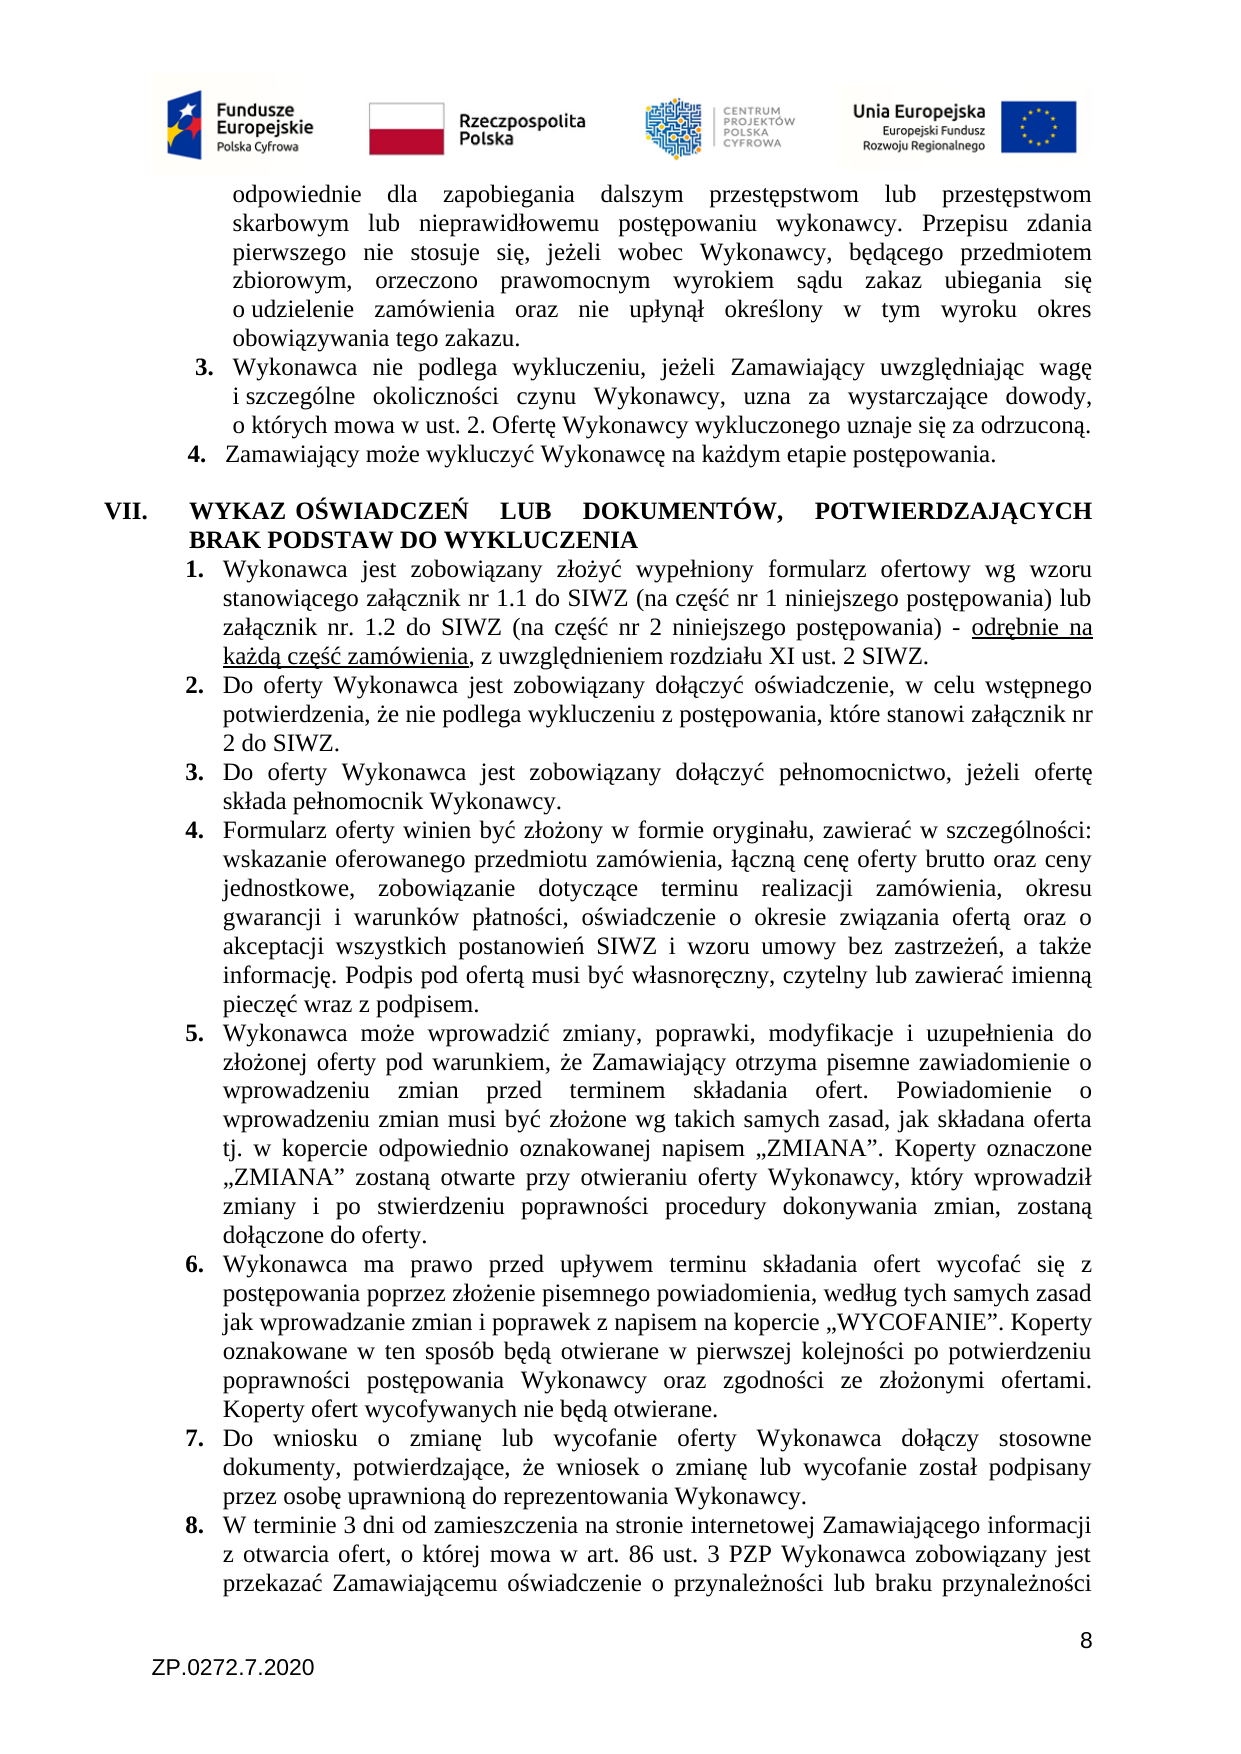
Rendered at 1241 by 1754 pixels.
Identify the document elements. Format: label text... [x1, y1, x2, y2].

list Wykonawca ma prawo przed upływem terminu składania ofert wycofać się z postępowania poprzez złożenie pisemnego powiadomienia, według tych samych zasad jak wprowadzanie zmian i poprawek z napisem na kopercie „WYCOFANIE”. Koperty oznakowane w ten sposób będą otwierane w pierwszej kolejności po potwierdzeniu poprawności postępowania Wykonawcy oraz zgodności ze złożonymi ofertami. Koperty ofert wycofywanych nie będą otwierane. [185, 1249, 1093, 1423]
list Wykonawca nie podlega wykluczeniu, jeżeli Zamawiający uwzględniając wagę i szczególne okoliczności czynu Wykonawcy, uzna za wystarczające dowody, o których mowa w ust. 2. Ofertę Wykonawcy wykluczonego uznaje się za odrzuconą. [195, 352, 1093, 439]
list WYKAZ OŚWIADCZEŃ LUB DOKUMENTÓW, POTWIERDZAJĄCYCH BRAK PODSTAW DO WYKLUCZENIA [148, 496, 1093, 554]
list Do oferty Wykonawca jest zobowiązany dołączyć pełnomocnictwo, jeżeli ofertę składa pełnomocnik Wykonawcy. [185, 757, 1093, 815]
list Do wniosku o zmianę lub wycofanie oferty Wykonawca dołączy stosowne dokumenty, potwierdzające, że wniosek o zmianę lub wycofanie został podpisany przez osobę uprawnioną do reprezentowania Wykonawcy. [185, 1423, 1093, 1510]
list Wykonawca może wprowadzić zmiany, poprawki, modyfikacje i uzupełnienia do złożonej oferty pod warunkiem, że Zamawiający otrzyma pisemne zawiadomienie o wprowadzeniu zmian przed terminem składania ofert. Powiadomienie o wprowadzeniu zmian musi być złożone wg takich samych zasad, jak składana oferta tj. w kopercie odpowiednio oznakowanej napisem „ZMIANA”. Koperty oznaczone „ZMIANA” zostaną otwarte przy otwieraniu oferty Wykonawcy, który wprowadził zmiany i po stwierdzeniu poprawności procedury dokonywania zmian, zostaną dołączone do oferty. [185, 1018, 1093, 1249]
list Do oferty Wykonawca jest zobowiązany dołączyć oświadczenie, w celu wstępnego potwierdzenia, że nie podlega wykluczeniu z postępowania, które stanowi załącznik nr 2 do SIWZ. [185, 670, 1093, 757]
list Wykonawca jest zobowiązany złożyć wypełniony formularz ofertowy wg wzoru stanowiącego załącznik nr 1.1 do SIWZ (na część nr 1 niniejszego postępowania) lub załącznik nr. 1.2 do SIWZ (na część nr 2 niniejszego postępowania) - odrębnie na każdą część zamówienia, z uwzględnieniem rozdziału XI ust. 2 SIWZ. [185, 554, 1093, 670]
picture [151, 73, 1097, 179]
list Formularz oferty winien być złożony w formie oryginału, zawierać w szczególności: wskazanie oferowanego przedmiotu zamówienia, łączną cenę oferty brutto oraz ceny jednostkowe, zobowiązanie dotyczące terminu realizacji zamówienia, okresu gwarancji i warunków płatności, oświadczenie o okresie związania ofertą oraz o akceptacji wszystkich postanowień SIWZ i wzoru umowy bez zastrzeżeń, a także informację. Podpis pod ofertą musi być własnoręczny, czytelny lub zawierać imienną pieczęć wraz z podpisem. [185, 815, 1093, 1017]
list Zamawiający może wykluczyć Wykonawcę na każdym etapie postępowania. [187, 439, 1093, 468]
